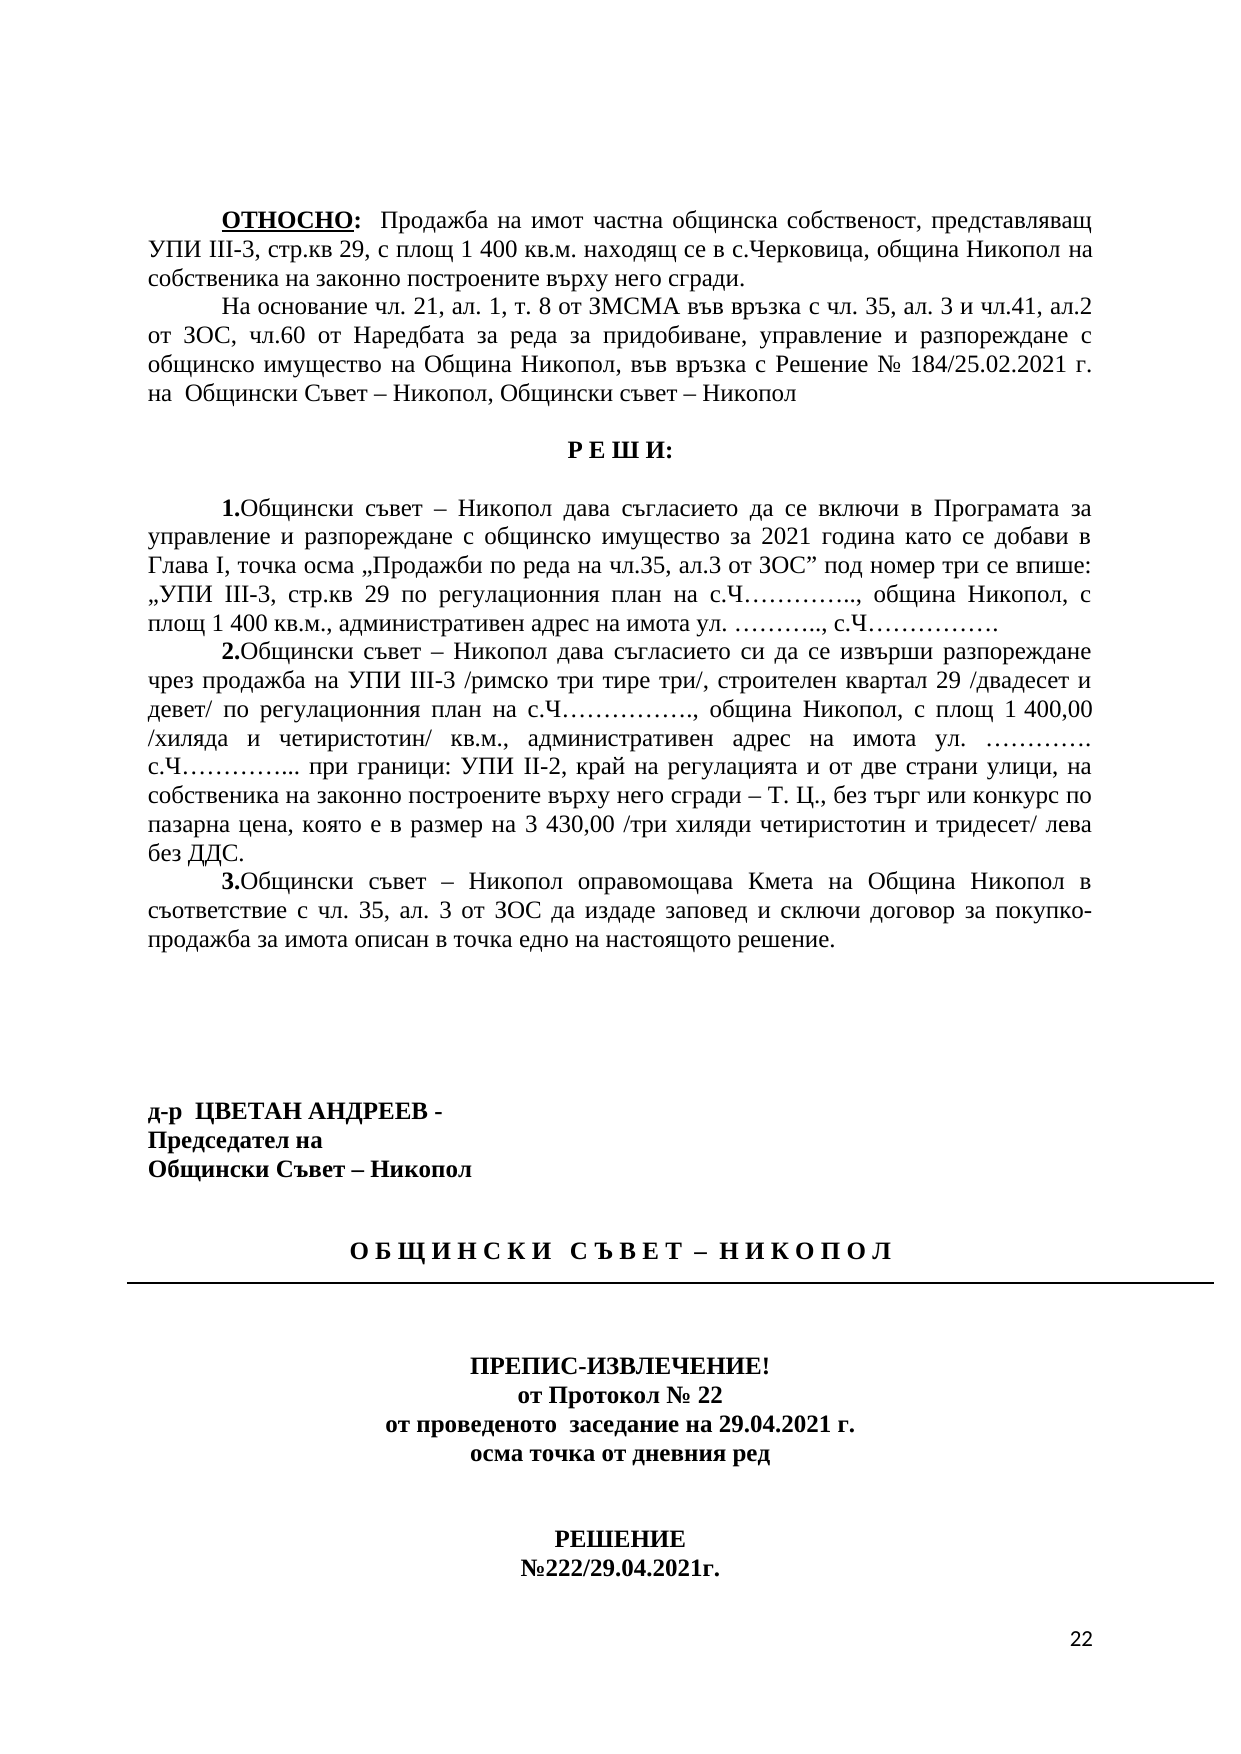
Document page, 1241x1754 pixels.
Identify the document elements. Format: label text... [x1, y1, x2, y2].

text 1.Общински съвет – Никопол дава съгласието да се включи в Програмата за управление и разпореждане с общинско имущество за 2021 година като се добави в Глава І, точка осма „Продажби по реда на чл.35, ал.3 от ЗОС” под номер три се впише: „УПИ III-3, стр.кв 29 по регулационния план на с.Ч………….., община Никопол, с площ 1 400 кв.м., административен адрес на имота ул. ……….., с.Ч……………. [148, 493, 1093, 636]
text д-р ЦВЕТАН АНДРЕЕВ - [148, 1096, 1093, 1125]
text ПРЕПИС-ИЗВЛЕЧЕНИЕ! [148, 1351, 1093, 1380]
text На основание чл. 21, ал. 1, т. 8 от ЗМСМА във връзка с чл. 35, ал. 3 и чл.41, ал.2 от ЗОС, чл.60 от Наредбата за реда за придобиване, управление и разпореждане с общинско имущество на Община Никопол, във връзка с Решение № 184/25.02.2021 г. на Общински Съвет – Никопол, Общински съвет – Никопол [148, 291, 1093, 406]
text Общински Съвет – Никопол [148, 1154, 1093, 1183]
text Р Е Ш И: [148, 435, 1093, 464]
text Председател на [148, 1125, 1093, 1154]
text №222/29.04.2021г. [148, 1553, 1093, 1581]
text О Б Щ И Н С К И С Ъ В Е Т – Н И К О П О Л [148, 1236, 1093, 1265]
text от Протокол № 22 [148, 1380, 1093, 1409]
text 2.Общински съвет – Никопол дава съгласието си да се извърши разпореждане чрез продажба на УПИ III-3 /римско три тире три/, строителен квартал 29 /двадесет и девет/ по регулационния план на с.Ч……………., община Никопол, с площ 1 400,00 /хиляда и четиристотин/ кв.м., административен адрес на имота ул. …………. с.Ч…………... при граници: УПИ II-2, край на регулацията и от две страни улици, на собственика на законно построените върху него сгради – Т. Ц., без търг или конкурс по пазарна цена, която е в размер на 3 430,00 /три хиляди четиристотин и тридесет/ лева без ДДС. [148, 636, 1093, 866]
text ОТНОСНО: Продажба на имот частна общинска собственост, представляващ УПИ III-3, стр.кв 29, с площ 1 400 кв.м. находящ се в с.Черковица, община Никопол на собственика на законно построените върху него сгради. [148, 205, 1093, 291]
text 3.Общински съвет – Никопол оправомощава Кмета на Община Никопол в съответствие с чл. 35, ал. 3 от ЗОС да издаде заповед и сключи договор за покупко-продажба за имота описан в точка едно на настоящото решение. [148, 866, 1093, 953]
text от проведеното заседание на 29.04.2021 г. [148, 1409, 1093, 1438]
text РЕШЕНИЕ [148, 1524, 1093, 1553]
text осма точка от дневния ред [148, 1438, 1093, 1466]
